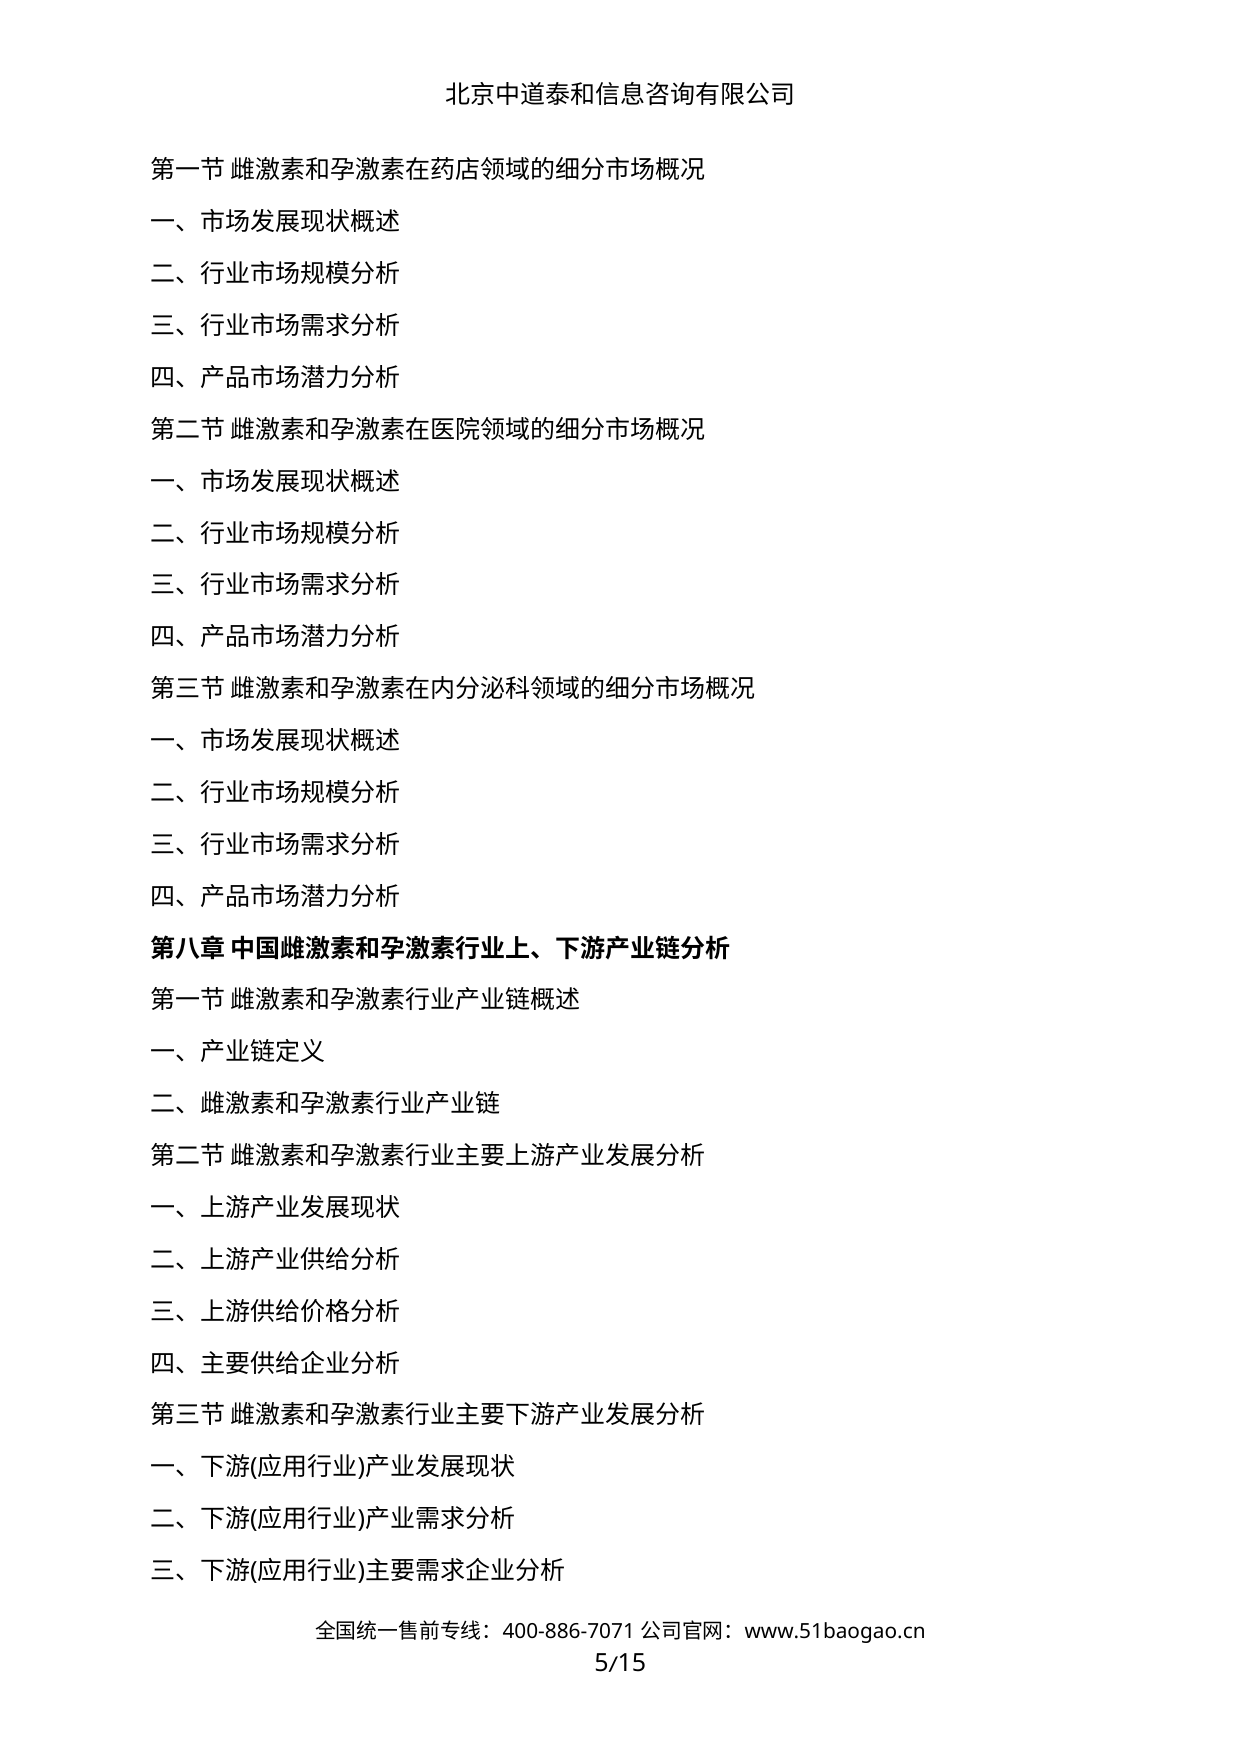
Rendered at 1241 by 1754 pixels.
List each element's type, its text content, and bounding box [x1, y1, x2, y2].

text 一、市场发展现状概述 [150, 202, 1090, 238]
text 二、行业市场规模分析 [150, 513, 1090, 549]
text 第八章 中国雌激素和孕激素行业上、下游产业链分析 [150, 928, 1090, 964]
text 一、下游(应用行业)产业发展现状 [150, 1447, 1090, 1483]
text 四、产品市场潜力分析 [150, 876, 1090, 912]
text 二、行业市场规模分析 [150, 772, 1090, 809]
text 三、行业市场需求分析 [150, 824, 1090, 861]
text 三、下游(应用行业)主要需求企业分析 [150, 1551, 1090, 1587]
text 二、雌激素和孕激素行业产业链 [150, 1084, 1090, 1120]
text 第二节 雌激素和孕激素行业主要上游产业发展分析 [150, 1136, 1090, 1172]
text 三、行业市场需求分析 [150, 565, 1090, 601]
text 第一节 雌激素和孕激素行业产业链概述 [150, 980, 1090, 1016]
text 第三节 雌激素和孕激素行业主要下游产业发展分析 [150, 1395, 1090, 1431]
text 一、市场发展现状概述 [150, 461, 1090, 497]
text 四、主要供给企业分析 [150, 1343, 1090, 1379]
text 三、上游供给价格分析 [150, 1291, 1090, 1327]
text 三、行业市场需求分析 [150, 306, 1090, 342]
text 第一节 雌激素和孕激素在药店领域的细分市场概况 [150, 150, 1090, 186]
text 二、上游产业供给分析 [150, 1239, 1090, 1276]
text 第三节 雌激素和孕激素在内分泌科领域的细分市场概况 [150, 669, 1090, 705]
text 一、产业链定义 [150, 1032, 1090, 1068]
text 第二节 雌激素和孕激素在医院领域的细分市场概况 [150, 409, 1090, 446]
text 一、上游产业发展现状 [150, 1187, 1090, 1224]
text 二、行业市场规模分析 [150, 254, 1090, 290]
text 一、市场发展现状概述 [150, 721, 1090, 757]
text 二、下游(应用行业)产业需求分析 [150, 1499, 1090, 1535]
text 四、产品市场潜力分析 [150, 357, 1090, 394]
text 四、产品市场潜力分析 [150, 617, 1090, 653]
